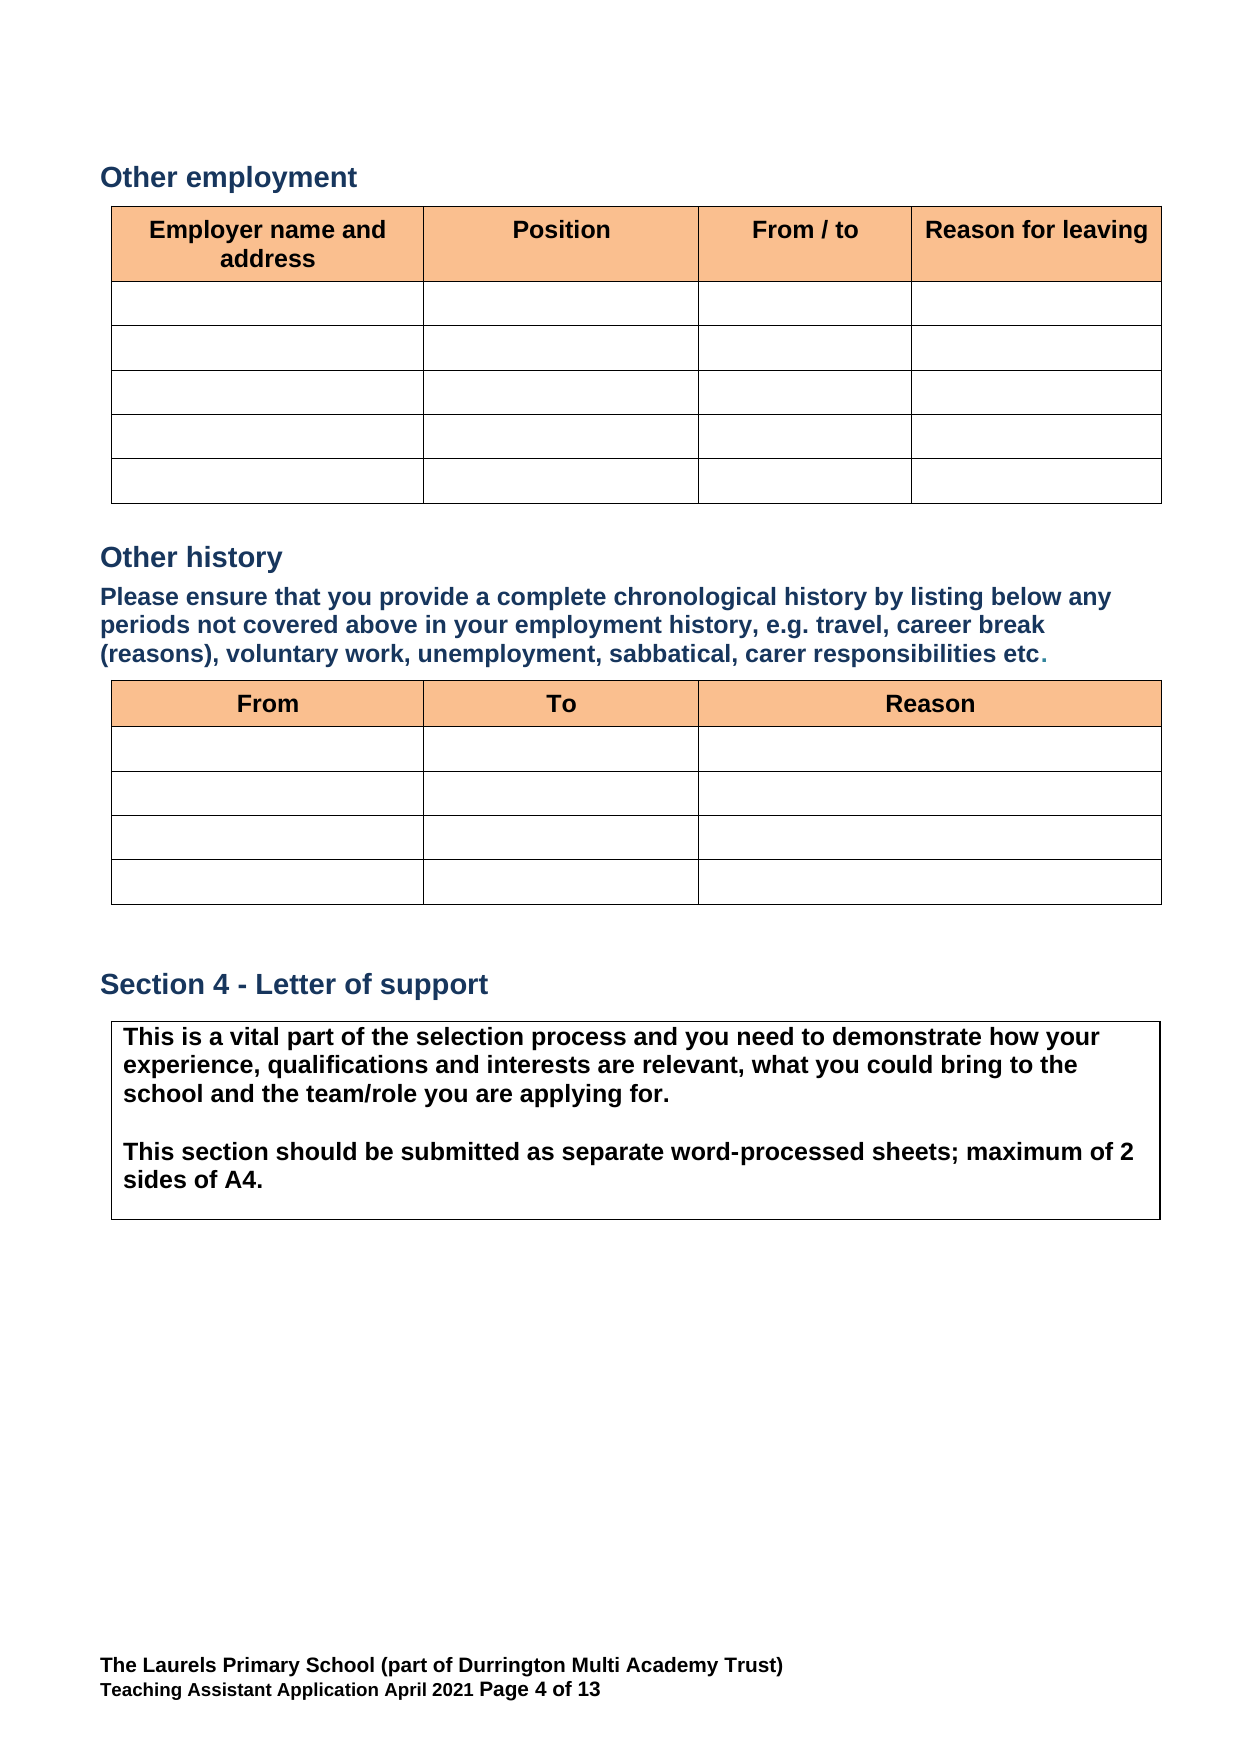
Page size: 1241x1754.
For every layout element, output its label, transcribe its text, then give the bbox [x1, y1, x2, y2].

table_cell [424, 727, 698, 771]
table_cell [699, 282, 911, 325]
table_cell [699, 727, 1161, 771]
table_cell [912, 371, 1161, 414]
table_cell [424, 860, 698, 904]
text Other employment [100, 160, 1162, 194]
text Section 4 - Letter of support [100, 967, 1162, 1000]
table_cell [112, 772, 423, 815]
text Other history [100, 539, 1162, 573]
table_cell [912, 415, 1161, 458]
table_cell [912, 326, 1161, 369]
table_header Reason [699, 681, 1161, 726]
table_cell [112, 459, 423, 503]
table_cell [112, 282, 423, 325]
table_cell [112, 727, 423, 771]
table_header From / to [699, 207, 911, 281]
table_cell [699, 326, 911, 369]
table_cell [699, 371, 911, 414]
table_cell [112, 860, 423, 904]
table_header To [424, 681, 698, 726]
table_cell [424, 816, 698, 859]
table_header This is a vital part of the selection process and you need to demonstrate how your experience, qualifications and interests are relevant, what you could bring to the school and the team/role you are applying for. This section should be submitted as separate word-processed sheets; maximum of 2 sides of A4. [112, 1022, 1159, 1219]
table_cell [699, 459, 911, 503]
table_cell [912, 282, 1161, 325]
table_cell [912, 459, 1161, 503]
table_cell [112, 415, 423, 458]
table_cell [699, 772, 1161, 815]
table_cell [424, 772, 698, 815]
table_cell [699, 816, 1161, 859]
table_header Reason for leaving [912, 207, 1161, 281]
table_cell [424, 371, 698, 414]
table_cell [424, 326, 698, 369]
text Please ensure that you provide a complete chronological history by listing below any periods not covered above in your employment history, e.g. travel, career break (reasons), voluntary work, unemployment, sabbatical, carer responsibilities etc. [100, 581, 1162, 668]
table_cell [112, 326, 423, 369]
table_header Employer name and address [112, 207, 423, 281]
table_cell [699, 860, 1161, 904]
table_cell [112, 371, 423, 414]
table_header Position [424, 207, 698, 281]
table_cell [699, 415, 911, 458]
table_cell [424, 282, 698, 325]
table_cell [424, 415, 698, 458]
table_cell [424, 459, 698, 503]
table_cell [112, 816, 423, 859]
table_header From [112, 681, 423, 726]
